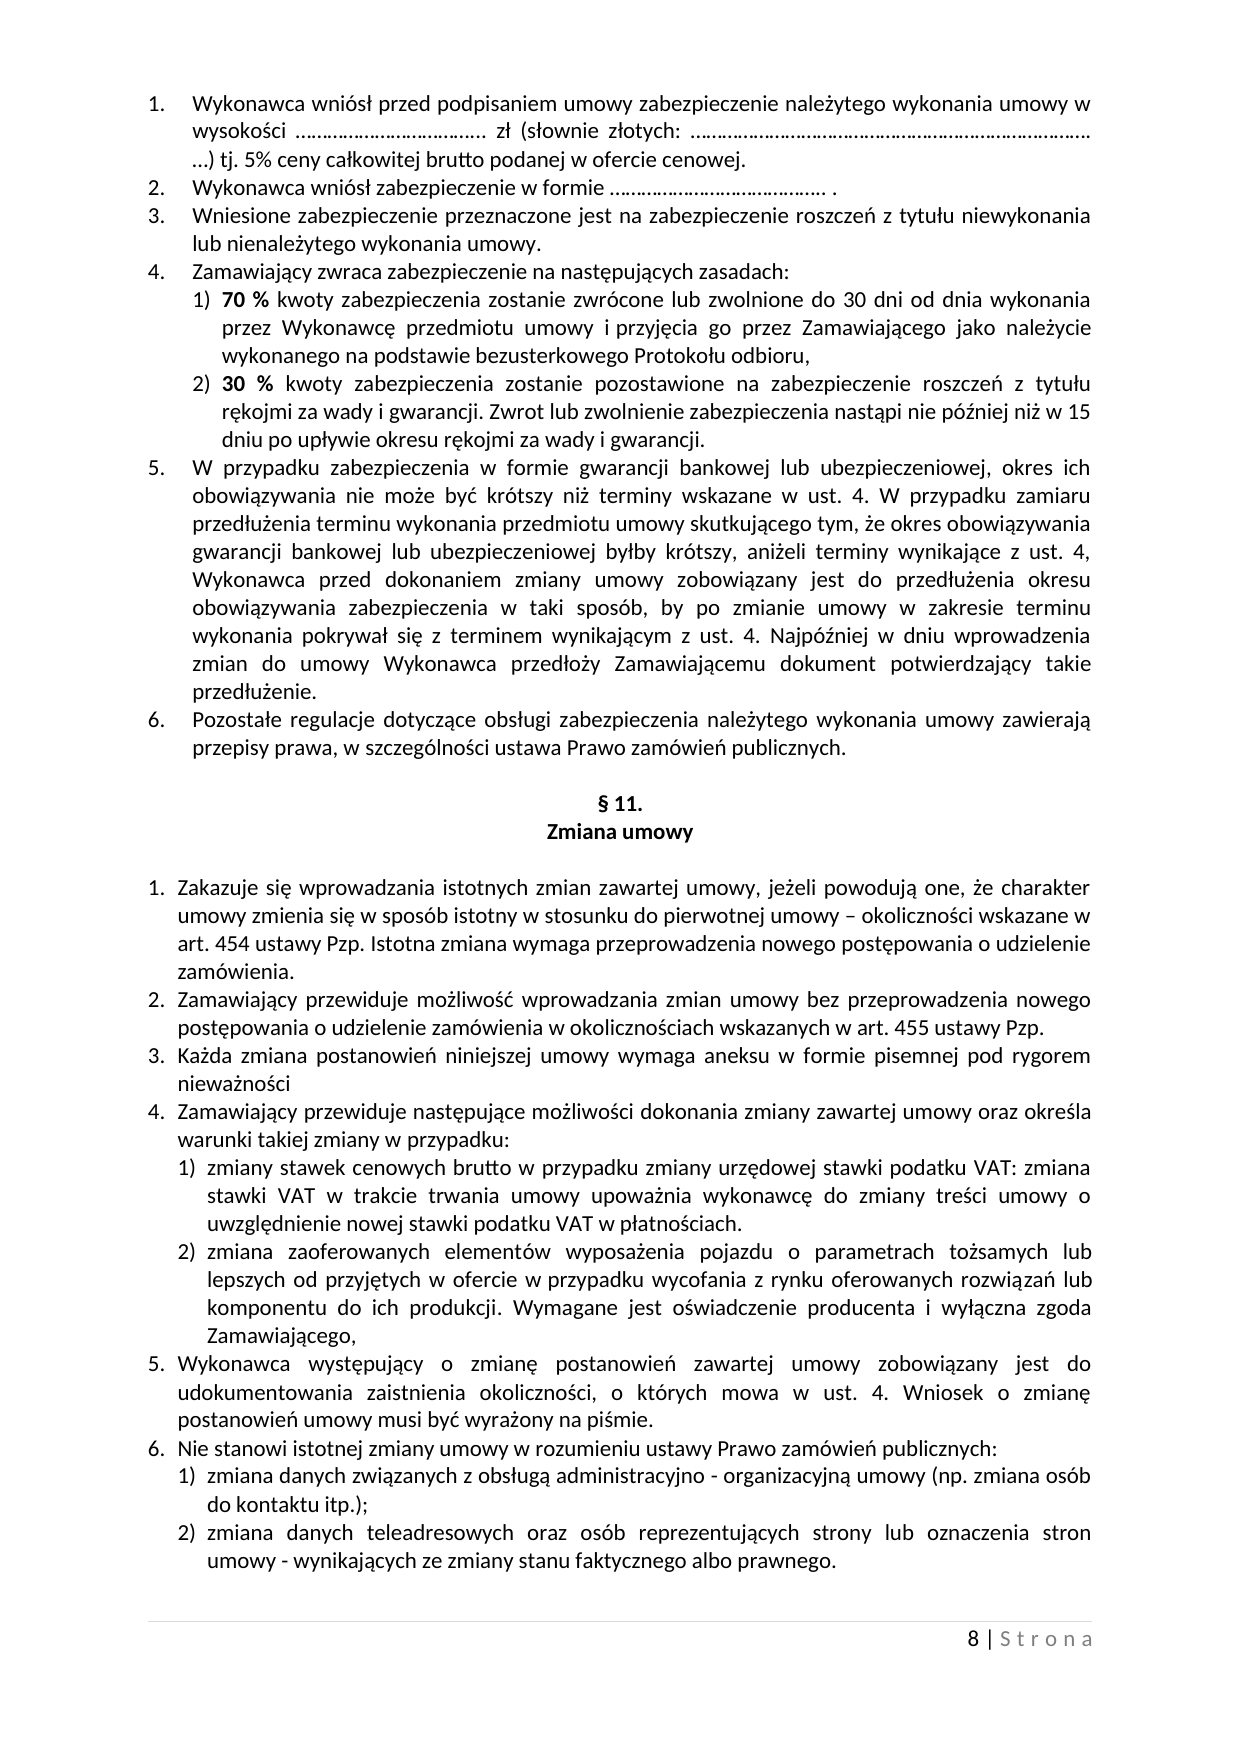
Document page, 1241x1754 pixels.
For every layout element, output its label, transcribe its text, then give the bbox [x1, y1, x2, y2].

list Każda zmiana postanowień niniejszej umowy wymaga aneksu w formie pisemnej pod rygorem nieważności [148, 1041, 1092, 1097]
list zmiany stawek cenowych brutto w przypadku zmiany urzędowej stawki podatku VAT: zmiana stawki VAT w trakcie trwania umowy upoważnia wykonawcę do zmiany treści umowy o uwzględnienie nowej stawki podatku VAT w płatnościach. [177, 1153, 1092, 1237]
list Zamawiający zwraca zabezpieczenie na następujących zasadach: [148, 257, 1092, 285]
text § 11. [148, 789, 1092, 817]
list Zakazuje się wprowadzania istotnych zmian zawartej umowy, jeżeli powodują one, że charakter umowy zmienia się w sposób istotny w stosunku do pierwotnej umowy – okoliczności wskazane w art. 454 ustawy Pzp. Istotna zmiana wymaga przeprowadzenia nowego postępowania o udzielenie zamówienia. [148, 873, 1092, 985]
list 70 % kwoty zabezpieczenia zostanie zwrócone lub zwolnione do 30 dni od dnia wykonania przez Wykonawcę przedmiotu umowy i przyjęcia go przez Zamawiającego jako należycie wykonanego na podstawie bezusterkowego Protokołu odbioru, [192, 285, 1092, 369]
list Wykonawca występujący o zmianę postanowień zawartej umowy zobowiązany jest do udokumentowania zaistnienia okoliczności, o których mowa w ust. 4. Wniosek o zmianę postanowień umowy musi być wyrażony na piśmie. [148, 1349, 1092, 1434]
list Zamawiający przewiduje następujące możliwości dokonania zmiany zawartej umowy oraz określa warunki takiej zmiany w przypadku: [148, 1097, 1092, 1153]
list zmiana zaoferowanych elementów wyposażenia pojazdu o parametrach tożsamych lub lepszych od przyjętych w ofercie w przypadku wycofania z rynku oferowanych rozwiązań lub komponentu do ich produkcji. Wymagane jest oświadczenie producenta i wyłączna zgoda Zamawiającego, [177, 1237, 1092, 1349]
list 30 % kwoty zabezpieczenia zostanie pozostawione na zabezpieczenie roszczeń z tytułu rękojmi za wady i gwarancji. Zwrot lub zwolnienie zabezpieczenia nastąpi nie później niż w 15 dniu po upływie okresu rękojmi za wady i gwarancji. [192, 369, 1092, 453]
list Nie stanowi istotnej zmiany umowy w rozumieniu ustawy Prawo zamówień publicznych: [148, 1434, 1092, 1462]
list Wykonawca wniósł zabezpieczenie w formie ………………………………….. . [148, 173, 1092, 201]
list zmiana danych związanych z obsługą administracyjno - organizacyjną umowy (np. zmiana osób do kontaktu itp.); [177, 1462, 1092, 1518]
list Zamawiający przewiduje możliwość wprowadzania zmian umowy bez przeprowadzenia nowego postępowania o udzielenie zamówienia w okolicznościach wskazanych w art. 455 ustawy Pzp. [148, 985, 1092, 1041]
list Wniesione zabezpieczenie przeznaczone jest na zabezpieczenie roszczeń z tytułu niewykonania lub nienależytego wykonania umowy. [148, 201, 1092, 257]
text Zmiana umowy [148, 817, 1092, 845]
list Pozostałe regulacje dotyczące obsługi zabezpieczenia należytego wykonania umowy zawierają przepisy prawa, w szczególności ustawa Prawo zamówień publicznych. [148, 705, 1092, 761]
list Wykonawca wniósł przed podpisaniem umowy zabezpieczenie należytego wykonania umowy w wysokości ……………………………... zł (słownie złotych: ………………………………………………………………….…) tj. 5% ceny całkowitej brutto podanej w ofercie cenowej. [148, 89, 1092, 173]
list zmiana danych teleadresowych oraz osób reprezentujących strony lub oznaczenia stron umowy - wynikających ze zmiany stanu faktycznego albo prawnego. [177, 1518, 1092, 1574]
list W przypadku zabezpieczenia w formie gwarancji bankowej lub ubezpieczeniowej, okres ich obowiązywania nie może być krótszy niż terminy wskazane w ust. 4. W przypadku zamiaru przedłużenia terminu wykonania przedmiotu umowy skutkującego tym, że okres obowiązywania gwarancji bankowej lub ubezpieczeniowej byłby krótszy, aniżeli terminy wynikające z ust. 4, Wykonawca przed dokonaniem zmiany umowy zobowiązany jest do przedłużenia okresu obowiązywania zabezpieczenia w taki sposób, by po zmianie umowy w zakresie terminu wykonania pokrywał się z terminem wynikającym z ust. 4. Najpóźniej w dniu wprowadzenia zmian do umowy Wykonawca przedłoży Zamawiającemu dokument potwierdzający takie przedłużenie. [148, 453, 1092, 705]
